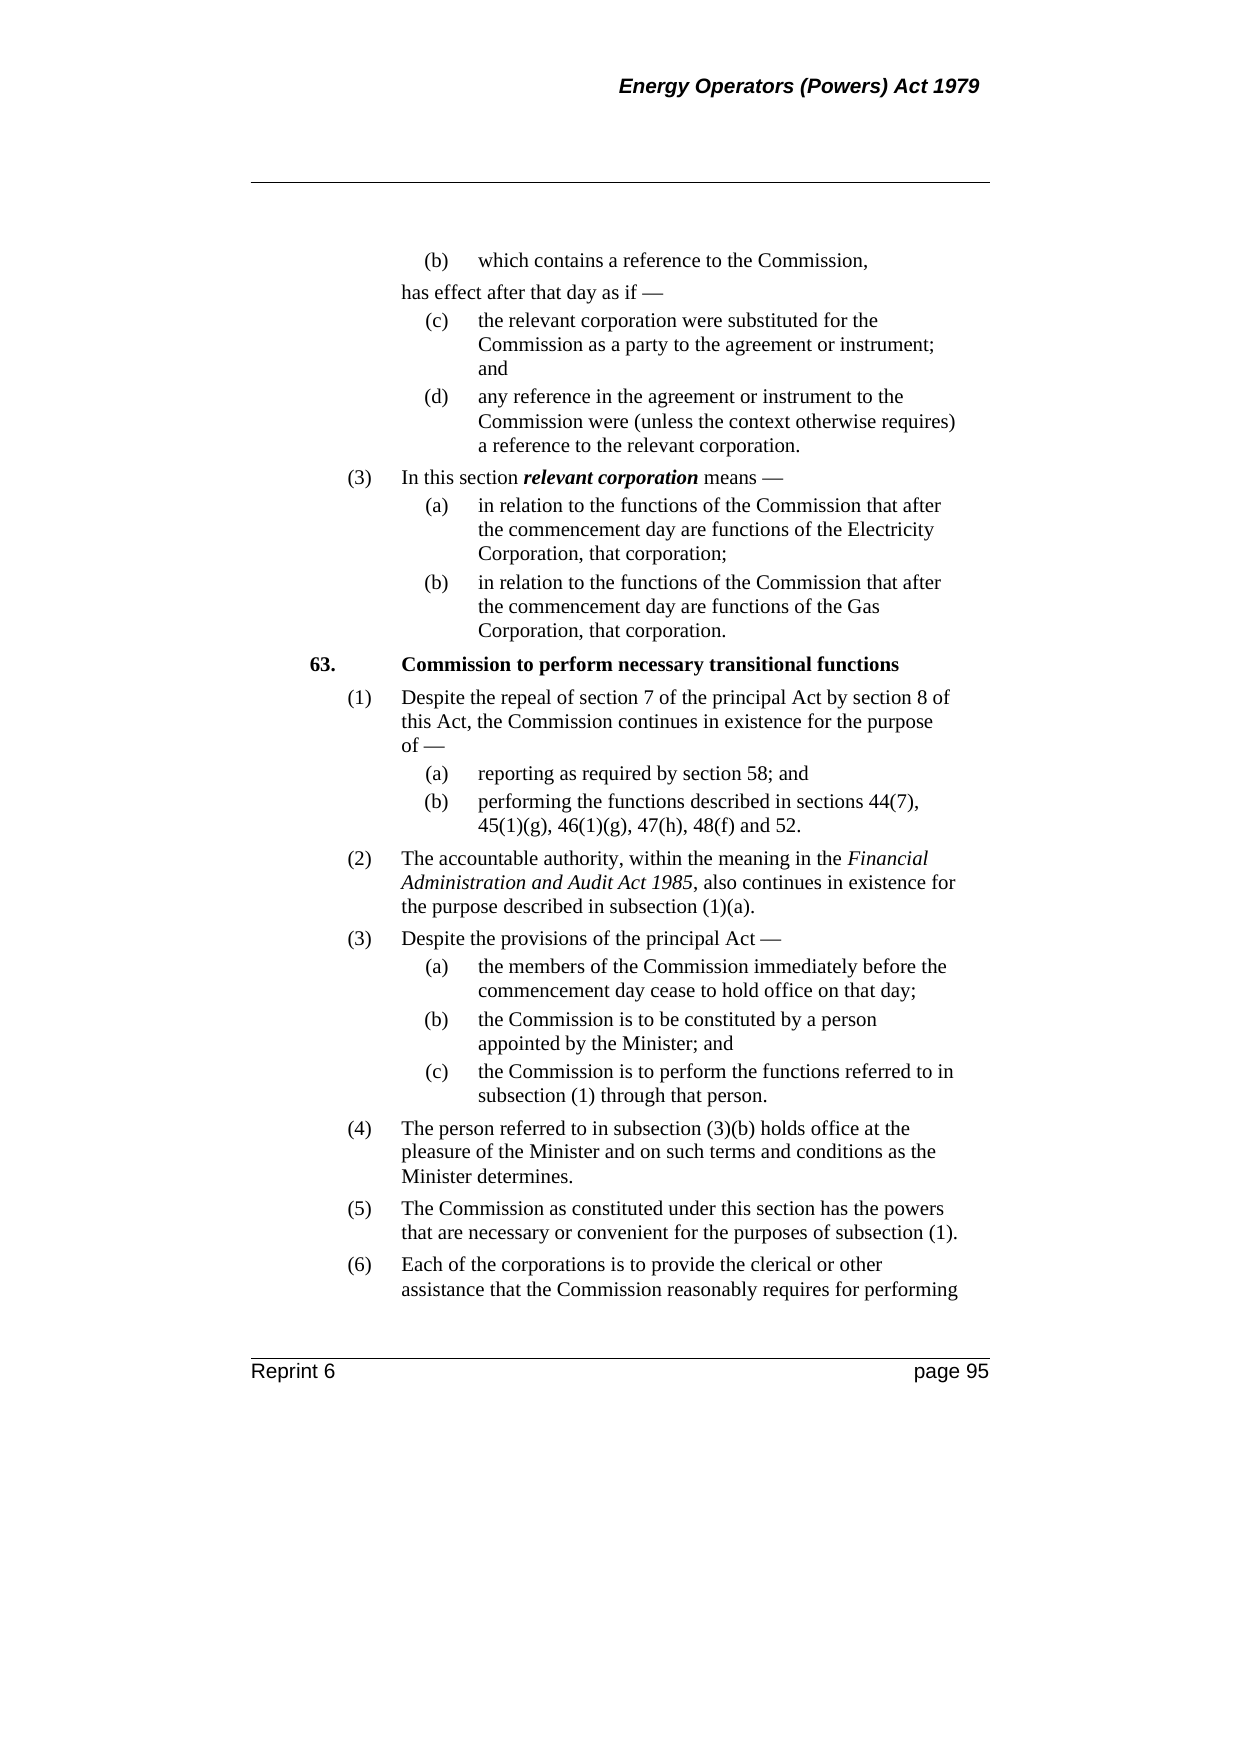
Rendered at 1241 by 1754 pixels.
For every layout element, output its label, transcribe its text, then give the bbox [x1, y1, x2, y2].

text (d) any reference in the agreement or instrument to the Commission were (unless the context otherwise requires) a reference to the relevant corporation. [389, 384, 960, 457]
text (a) reporting as required by section 58; and [389, 761, 960, 785]
text (3) Despite the provisions of the principal Act — [312, 926, 960, 950]
text (1) Despite the repeal of section 7 of the principal Act by section 8 of this Act, the Commission continues in existence for the purpose of — [312, 684, 960, 757]
text (a) in relation to the functions of the Commission that after the commencement day are functions of the Electricity Corporation, that corporation; [389, 493, 960, 565]
text (b) performing the functions described in sections 44(7), 45(1)(g), 46(1)(g), 47(h), 48(f) and 52. [389, 789, 960, 837]
text (4) The person referred to in subsection (3)(b) holds office at the pleasure of the Minister and on such terms and conditions as the Minister determines. [312, 1115, 960, 1188]
text (a) the members of the Commission immediately before the commencement day cease to hold office on that day; [389, 954, 960, 1002]
text (b) which contains a reference to the Commission, [389, 247, 960, 272]
text has effect after that day as if — [312, 280, 960, 304]
text (c) the relevant corporation were substituted for the Commission as a party to the agreement or instrument; and [389, 308, 960, 380]
subtitle 63. Commission to perform necessary transitional functions [309, 652, 960, 676]
text (5) The Commission as constituted under this section has the powers that are necessary or convenient for the purposes of subsection (1). [312, 1196, 960, 1244]
text (2) The accountable authority, within the meaning in the Financial Administration and Audit Act 1985, also continues in existence for the purpose described in subsection (1)(a). [312, 846, 960, 918]
text (c) the Commission is to perform the functions referred to in subsection (1) through that person. [389, 1059, 960, 1107]
text (b) in relation to the functions of the Commission that after the commencement day are functions of the Gas Corporation, that corporation. [389, 569, 960, 642]
text (3) In this section relevant corporation means — [312, 465, 960, 489]
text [312, 1252, 960, 1301]
text (b) the Commission is to be constituted by a person appointed by the Minister; and [389, 1007, 960, 1055]
